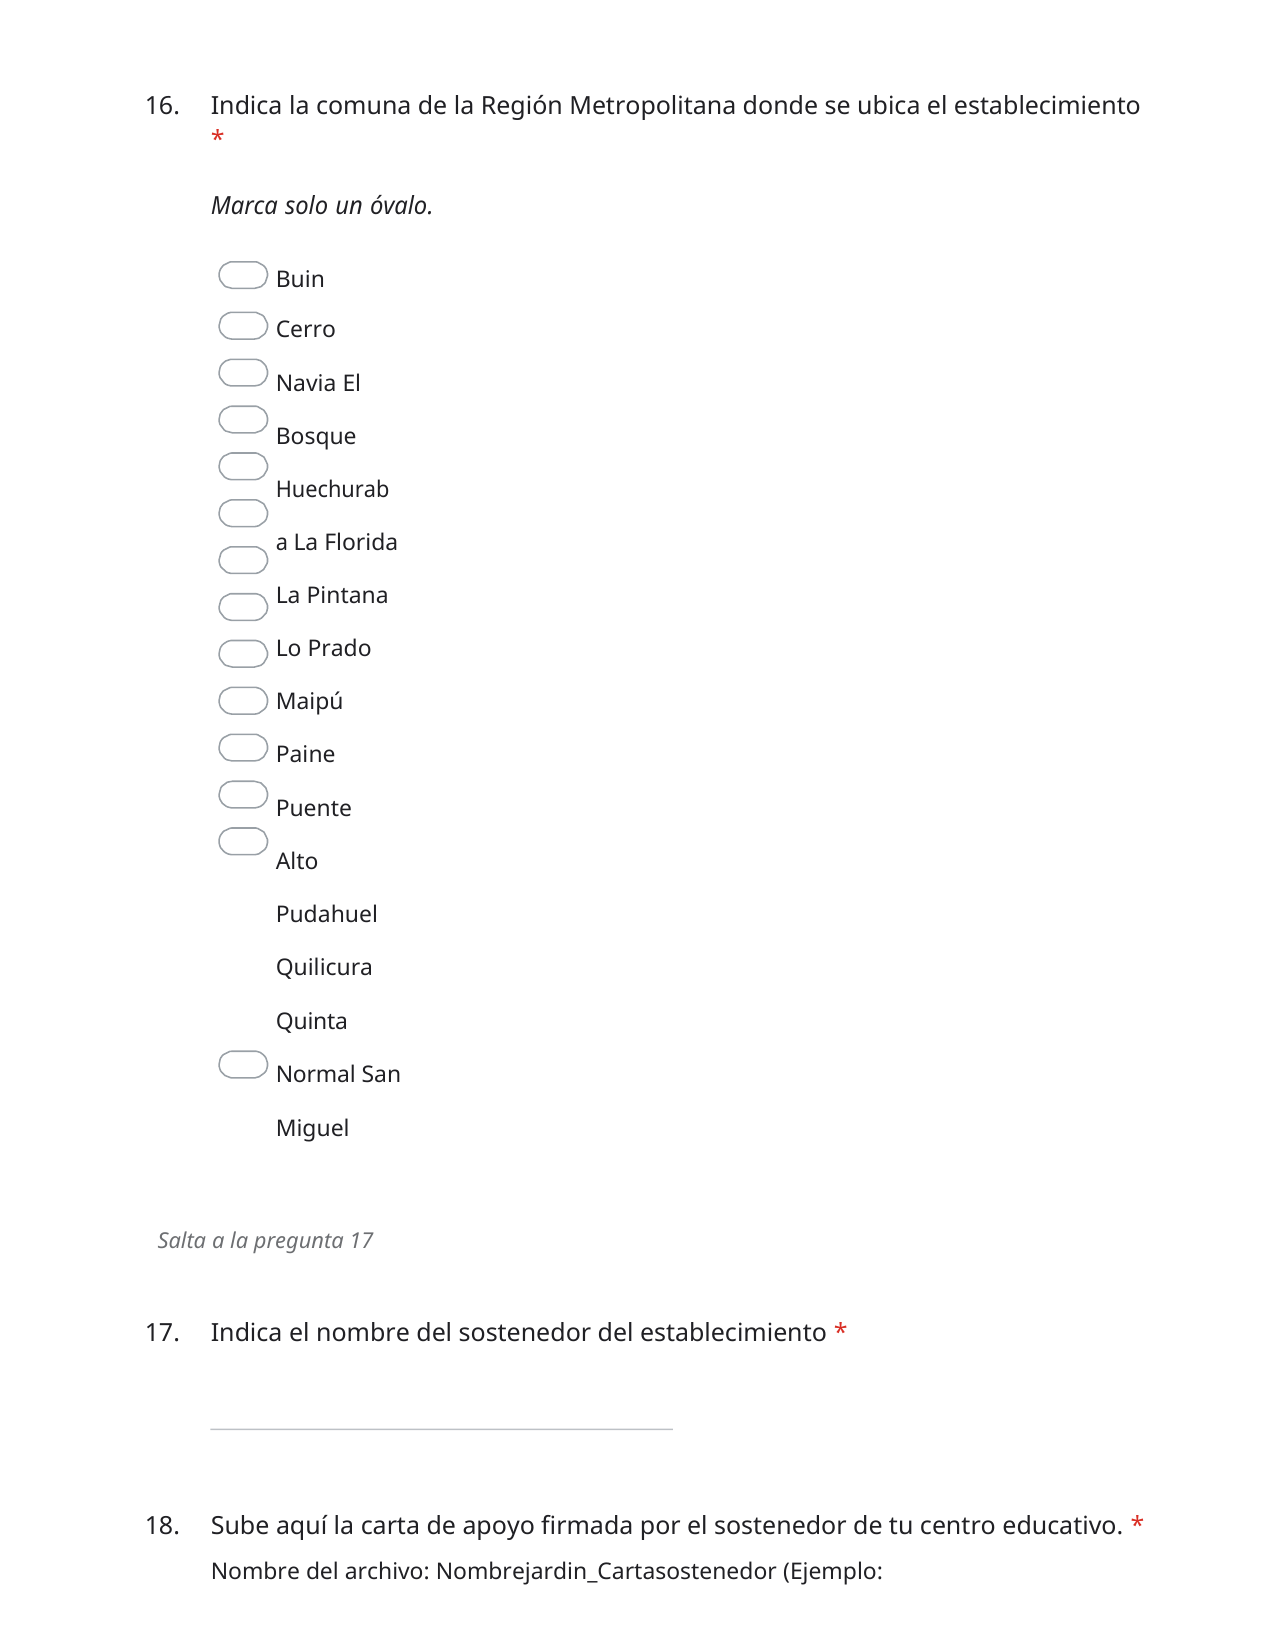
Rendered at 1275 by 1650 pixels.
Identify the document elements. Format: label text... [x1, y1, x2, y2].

text Quinta Normal San Miguel [276, 1005, 424, 1143]
subtitle Indica el nombre del sostenedor del establecimiento * [144, 1314, 1146, 1348]
subtitle Marca solo un óvalo. [211, 188, 1146, 222]
list Indica la comuna de la Región Metropolitana donde se ubica el establecimiento * [144, 88, 1146, 156]
text Buin [276, 263, 1146, 294]
text Salta a la pregunta 17 [157, 1225, 1146, 1255]
text Cerro Navia El Bosque Huechuraba La Florida La Pintana Lo Prado Maipú Paine Puente Alto Pudahuel Quilicura [276, 313, 399, 982]
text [211, 1554, 1146, 1586]
list Sube aquí la carta de apoyo firmada por el sostenedor de tu centro educativo. * [144, 1508, 1146, 1542]
